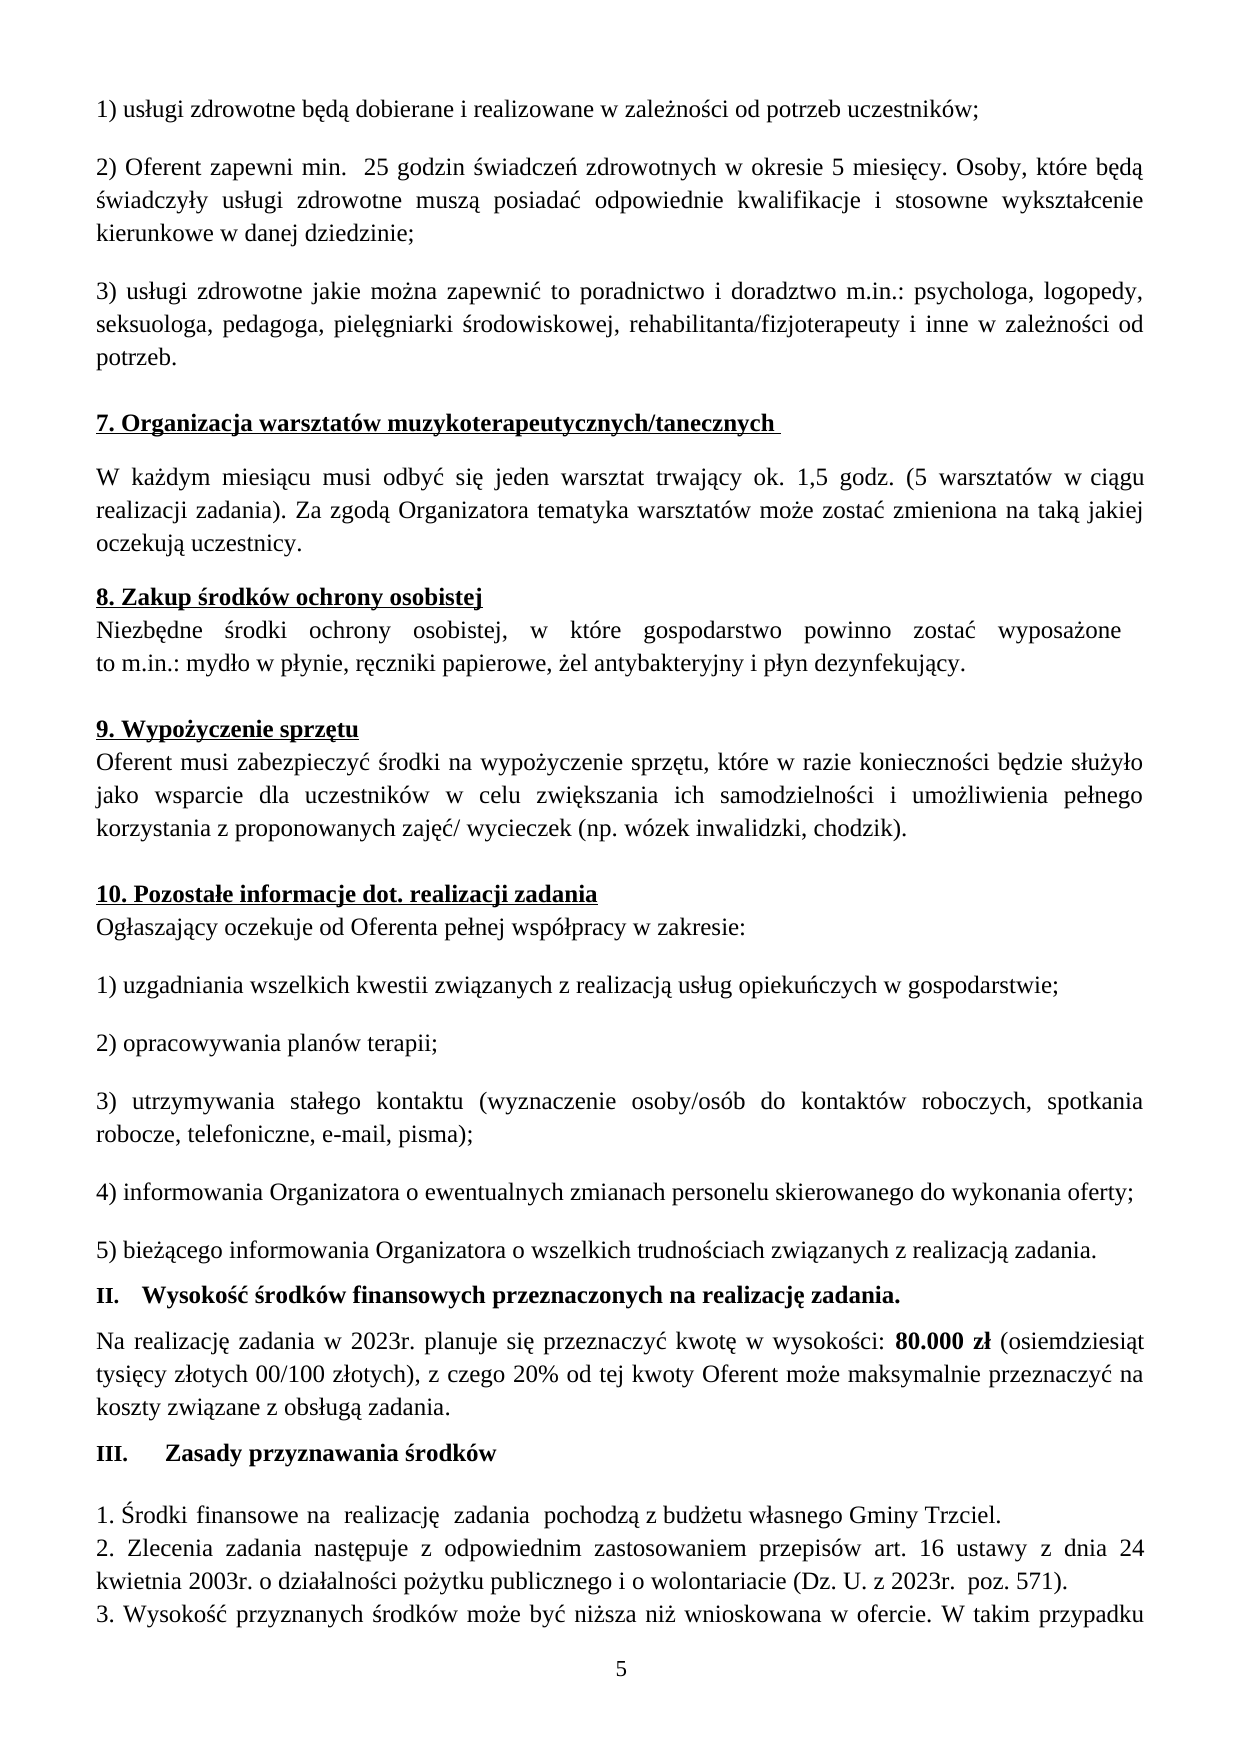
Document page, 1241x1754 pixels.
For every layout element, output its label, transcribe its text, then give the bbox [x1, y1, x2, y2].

list Na realizację zadania w 2023r. planuje się przeznaczyć kwotę w wysokości: 80.000 zł (osiemdziesiąt tysięcy złotych 00/100 złotych), z czego 20% od tej kwoty Oferent może maksymalnie przeznaczyć na koszty związane z obsługą zadania. [96, 1326, 1144, 1421]
list 9. Wypożyczenie sprzętu [96, 714, 1144, 742]
list 2) Oferent zapewni min. 25 godzin świadczeń zdrowotnych w okresie 5 miesięcy. Osoby, które będą świadczyły usługi zdrowotne muszą posiadać odpowiednie kwalifikacje i stosowne wykształcenie kierunkowe w danej dziedzinie; [96, 152, 1144, 247]
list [96, 1599, 1144, 1628]
list Zasady przyznawania środków [96, 1438, 1144, 1497]
list 8. Zakup środków ochrony osobistej [96, 582, 1144, 610]
list 1) uzgadniania wszelkich kwestii związanych z realizacją usług opiekuńczych w gospodarstwie; [96, 970, 1144, 999]
list 2) opracowywania planów terapii; [96, 1028, 1144, 1057]
list W każdym miesiącu musi odbyć się jeden warsztat trwający ok. 1,5 godz. (5 warsztatów w ciągu realizacji zadania). Za zgodą Organizatora tematyka warsztatów może zostać zmieniona na taką jakiej oczekują uczestnicy. [96, 462, 1144, 557]
list 3) usługi zdrowotne jakie można zapewnić to poradnictwo i doradztwo m.in.: psychologa, logopedy, seksuologa, pedagoga, pielęgniarki środowiskowej, rehabilitanta/fizjoterapeuty i inne w zależności od potrzeb. [96, 276, 1144, 371]
list 3) utrzymywania stałego kontaktu (wyznaczenie osoby/osób do kontaktów roboczych, spotkania robocze, telefoniczne, e-mail, pisma); [96, 1086, 1144, 1148]
list 5) bieżącego informowania Organizatora o wszelkich trudnościach związanych z realizacją zadania. [96, 1235, 1144, 1264]
subtitle Wysokość środków finansowych przeznaczonych na realizację zadania. [96, 1281, 1144, 1309]
list 10. Pozostałe informacje dot. realizacji zadania [96, 879, 1144, 908]
list Ogłaszający oczekuje od Oferenta pełnej współpracy w zakresie: [96, 912, 1144, 941]
list 2. Zlecenia zadania następuje z odpowiednim zastosowaniem przepisów art. 16 ustawy z dnia 24 kwietnia 2003r. o działalności pożytku publicznego i o wolontariacie (Dz. U. z 2023r. poz. 571). [96, 1533, 1144, 1595]
text 7. Organizacja warsztatów muzykoterapeutycznych/tanecznych [96, 408, 1144, 437]
list 1) usługi zdrowotne będą dobierane i realizowane w zależności od potrzeb uczestników; [96, 94, 1144, 122]
list 4) informowania Organizatora o ewentualnych zmianach personelu skierowanego do wykonania oferty; [96, 1177, 1144, 1206]
list Niezbędne środki ochrony osobistej, w które gospodarstwo powinno zostać wyposażone to m.in.: mydło w płynie, ręczniki papierowe, żel antybakteryjny i płyn dezynfekujący. [96, 615, 1144, 676]
list 1. Środki finansowe na realizację zadania pochodzą z budżetu własnego Gminy Trzciel. [96, 1500, 1144, 1529]
list Oferent musi zabezpieczyć środki na wypożyczenie sprzętu, które w razie konieczności będzie służyło jako wsparcie dla uczestników w celu zwiększania ich samodzielności i umożliwienia pełnego korzystania z proponowanych zajęć/ wycieczek (np. wózek inwalidzki, chodzik). [96, 747, 1144, 842]
